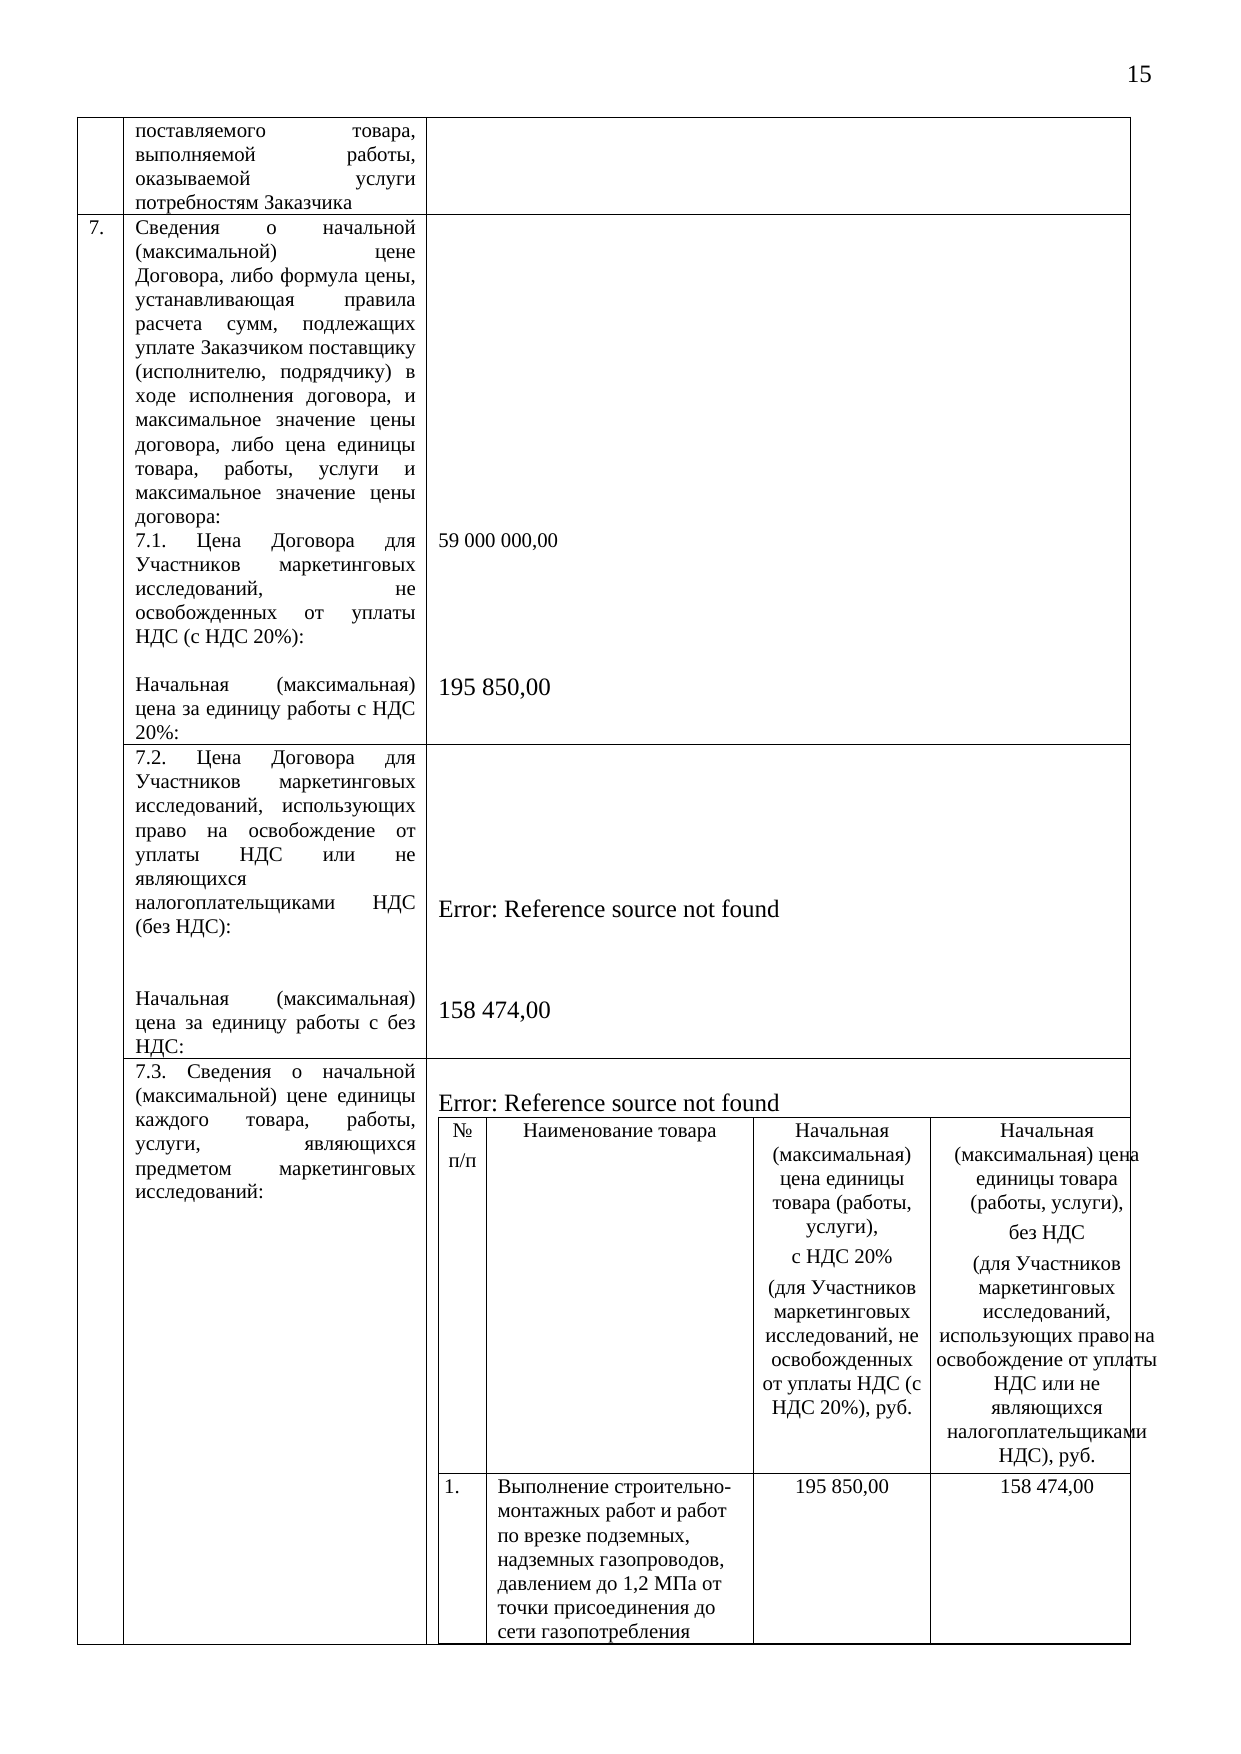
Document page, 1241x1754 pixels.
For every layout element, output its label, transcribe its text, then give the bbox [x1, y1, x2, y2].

table_cell [78, 215, 123, 1644]
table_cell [427, 118, 1130, 214]
table_cell 7.2. Цена Договора для Участников маркетинговых исследований, использующих право на освобождение от уплаты НДС или не являющихся налогоплательщиками НДС (без НДС): Начальная (максимальная) цена за единицу работы с без НДС: [124, 745, 426, 1058]
table_cell 49 166 666,67 158 474,00 [427, 745, 1130, 1058]
table_cell [427, 1059, 1130, 1644]
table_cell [124, 1059, 426, 1644]
table_cell [78, 118, 123, 214]
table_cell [124, 118, 426, 214]
table_cell 59 000 000,00 195 850,00 [427, 215, 1130, 744]
table_cell Сведения о начальной (максимальной) цене Договора, либо формула цены, устанавливающая правила расчета сумм, подлежащих уплате Заказчиком поставщику (исполнителю, подрядчику) в ходе исполнения договора, и максимальное значение цены договора, либо цена единицы товара, работы, услуги и максимальное значение цены договора: 7.1. Цена Договора для Участников маркетинговых исследований, не освобожденных от уплаты НДС (с НДС 20%): Начальная (максимальная) цена за единицу работы с НДС 20%: [124, 215, 426, 744]
